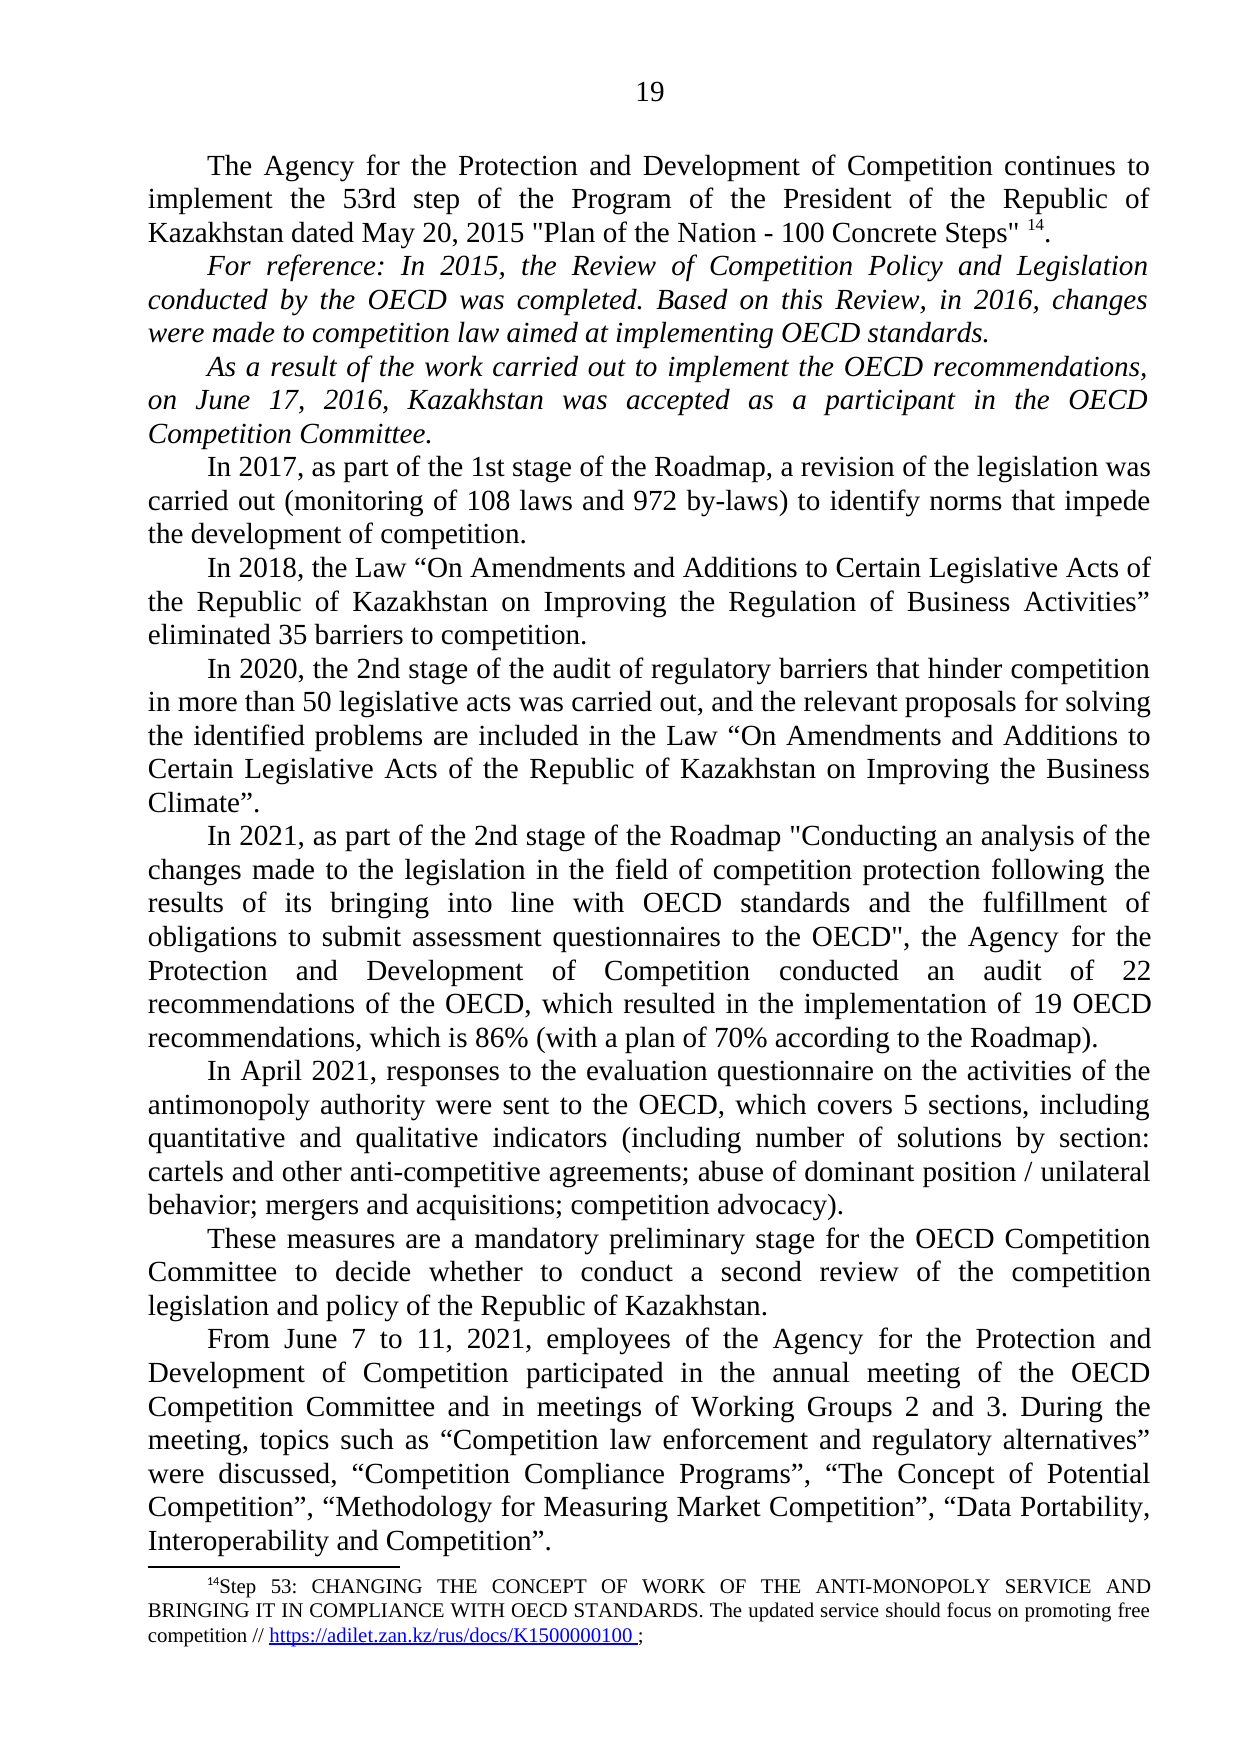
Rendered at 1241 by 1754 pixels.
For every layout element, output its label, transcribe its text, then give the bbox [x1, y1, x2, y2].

text For reference: In 2015, the Review of Competition Policy and Legislation conducted by the OECD was completed. Based on this Review, in 2016, changes were made to competition law aimed at implementing OECD standards. [148, 248, 1152, 349]
text From June 7 to 11, 2021, employees of the Agency for the Protection and Development of Competition participated in the annual meeting of the OECD Competition Committee and in meetings of Working Groups 2 and 3. During the meeting, topics such as “Competition law enforcement and regulatory alternatives” were discussed, “Competition Compliance Programs”, “The Concept of Potential Competition”, “Methodology for Measuring Market Competition”, “Data Portability, Interoperability and Competition”. [148, 1322, 1152, 1556]
text The Agency for the Protection and Development of Competition continues to implement the 53rd step of the Program of the President of the Republic of Kazakhstan dated May 20, 2015 "Plan of the Nation - 100 Concrete Steps" . [148, 148, 1152, 248]
text In 2020, the 2nd stage of the audit of regulatory barriers that hinder competition in more than 50 legislative acts was carried out, and the relevant proposals for solving the identified problems are included in the Law “On Amendments and Additions to Certain Legislative Acts of the Republic of Kazakhstan on Improving the Business Climate”. [148, 651, 1152, 818]
text These measures are a mandatory preliminary stage for the OECD Competition Committee to decide whether to conduct a second review of the competition legislation and policy of the Republic of Kazakhstan. [148, 1221, 1152, 1322]
text In April 2021, responses to the evaluation questionnaire on the activities of the antimonopoly authority were sent to the OECD, which covers 5 sections, including quantitative and qualitative indicators (including number of solutions by section: cartels and other anti-competitive agreements; abuse of dominant position / unilateral behavior; mergers and acquisitions; competition advocacy). [148, 1053, 1152, 1221]
text In 2018, the Law “On Amendments and Additions to Certain Legislative Acts of the Republic of Kazakhstan on Improving the Regulation of Business Activities” eliminated 35 barriers to competition. [148, 550, 1152, 651]
text In 2021, as part of the 2nd stage of the Roadmap "Conducting an analysis of the changes made to the legislation in the field of competition protection following the results of its bringing into line with OECD standards and the fulfillment of obligations to submit assessment questionnaires to the OECD", the Agency for the Protection and Development of Competition conducted an audit of 22 recommendations of the OECD, which resulted in the implementation of 19 OECD recommendations, which is 86% (with a plan of 70% according to the Roadmap). [148, 818, 1152, 1053]
text In 2017, as part of the 1st stage of the Roadmap, a revision of the legislation was carried out (monitoring of 108 laws and 972 by-laws) to identify norms that impede the development of competition. [148, 449, 1152, 550]
text As a result of the work carried out to implement the OECD recommendations, on June 17, 2016, Kazakhstan was accepted as a participant in the OECD Competition Committee. [148, 349, 1152, 449]
